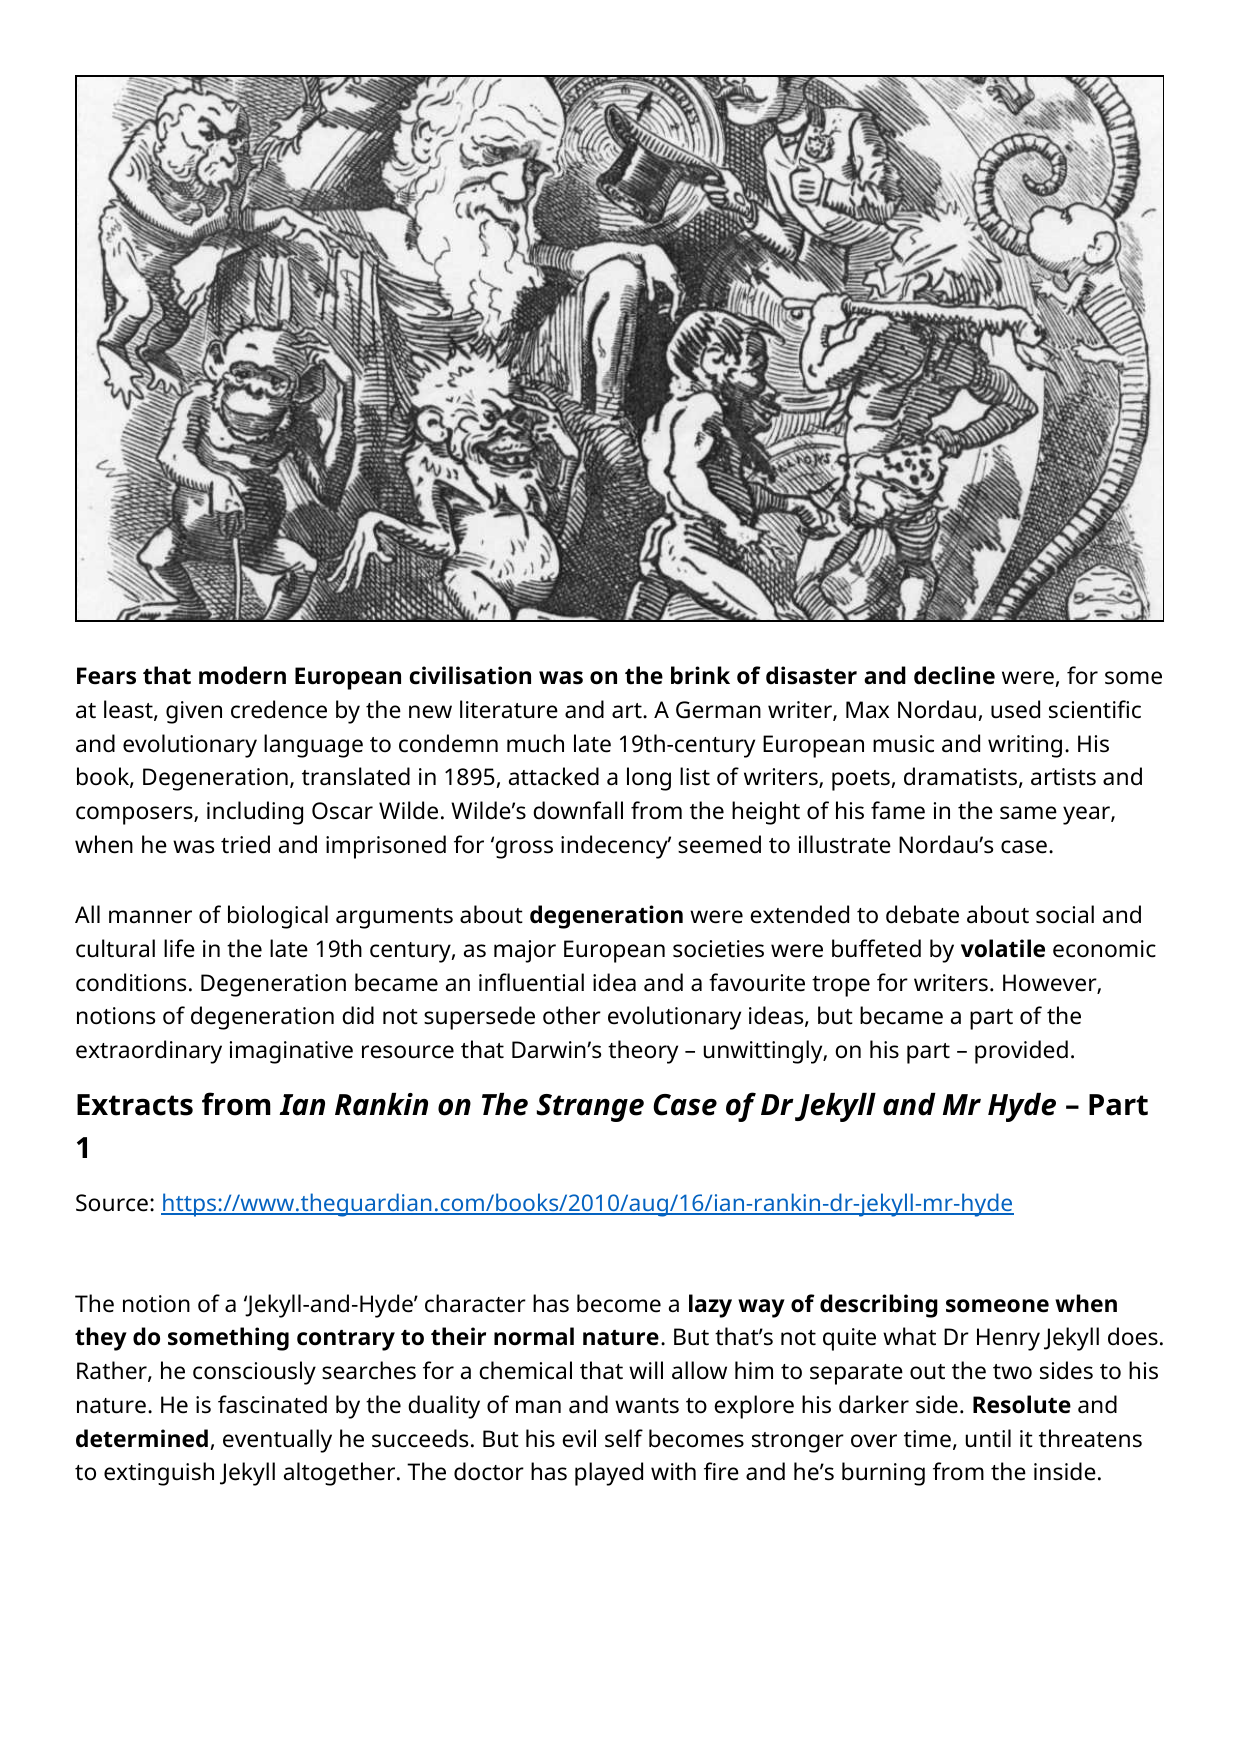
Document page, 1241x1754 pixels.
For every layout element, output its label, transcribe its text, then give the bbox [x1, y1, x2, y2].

text Fears that modern European civilisation was on the brink of disaster and decline were, for some at least, given credence by the new literature and art. A German writer, Max Nordau, used scientific and evolutionary language to condemn much late 19th-century European music and writing. His book, Degeneration, translated in 1895, attacked a long list of writers, poets, dramatists, artists and composers, including Oscar Wilde. Wilde’s downfall from the height of his fame in the same year, when he was tried and imprisoned for ‘gross indecency’ seemed to illustrate Nordau’s case. [75, 660, 1165, 860]
text The notion of a ‘Jekyll-and-Hyde’ character has become a lazy way of describing someone when they do something contrary to their normal nature. But that’s not quite what Dr Henry Jekyll does. Rather, he consciously searches for a chemical that will allow him to separate out the two sides to his nature. He is fascinated by the duality of man and wants to explore his darker side. Resolute and determined, eventually he succeeds. But his evil self becomes stronger over time, until it threatens to extinguish Jekyll altogether. The doctor has played with fire and he’s burning from the inside. [75, 1287, 1165, 1487]
text Source: https://www.theguardian.com/books/2010/aug/16/ian-rankin-dr-jekyll-mr-hyde [75, 1187, 1165, 1218]
picture [77, 77, 1163, 620]
text All manner of biological arguments about degeneration were extended to debate about social and cultural life in the late 19th century, as major European societies were buffeted by volatile economic conditions. Degeneration became an influential idea and a favourite trope for writers. However, notions of degeneration did not supersede other evolutionary ideas, but became a part of the extraordinary imaginative resource that Darwin’s theory – unwittingly, on his part – provided. [75, 899, 1165, 1065]
text Extracts from Ian Rankin on The Strange Case of Dr Jekyll and Mr Hyde – Part 1 [75, 1084, 1165, 1167]
